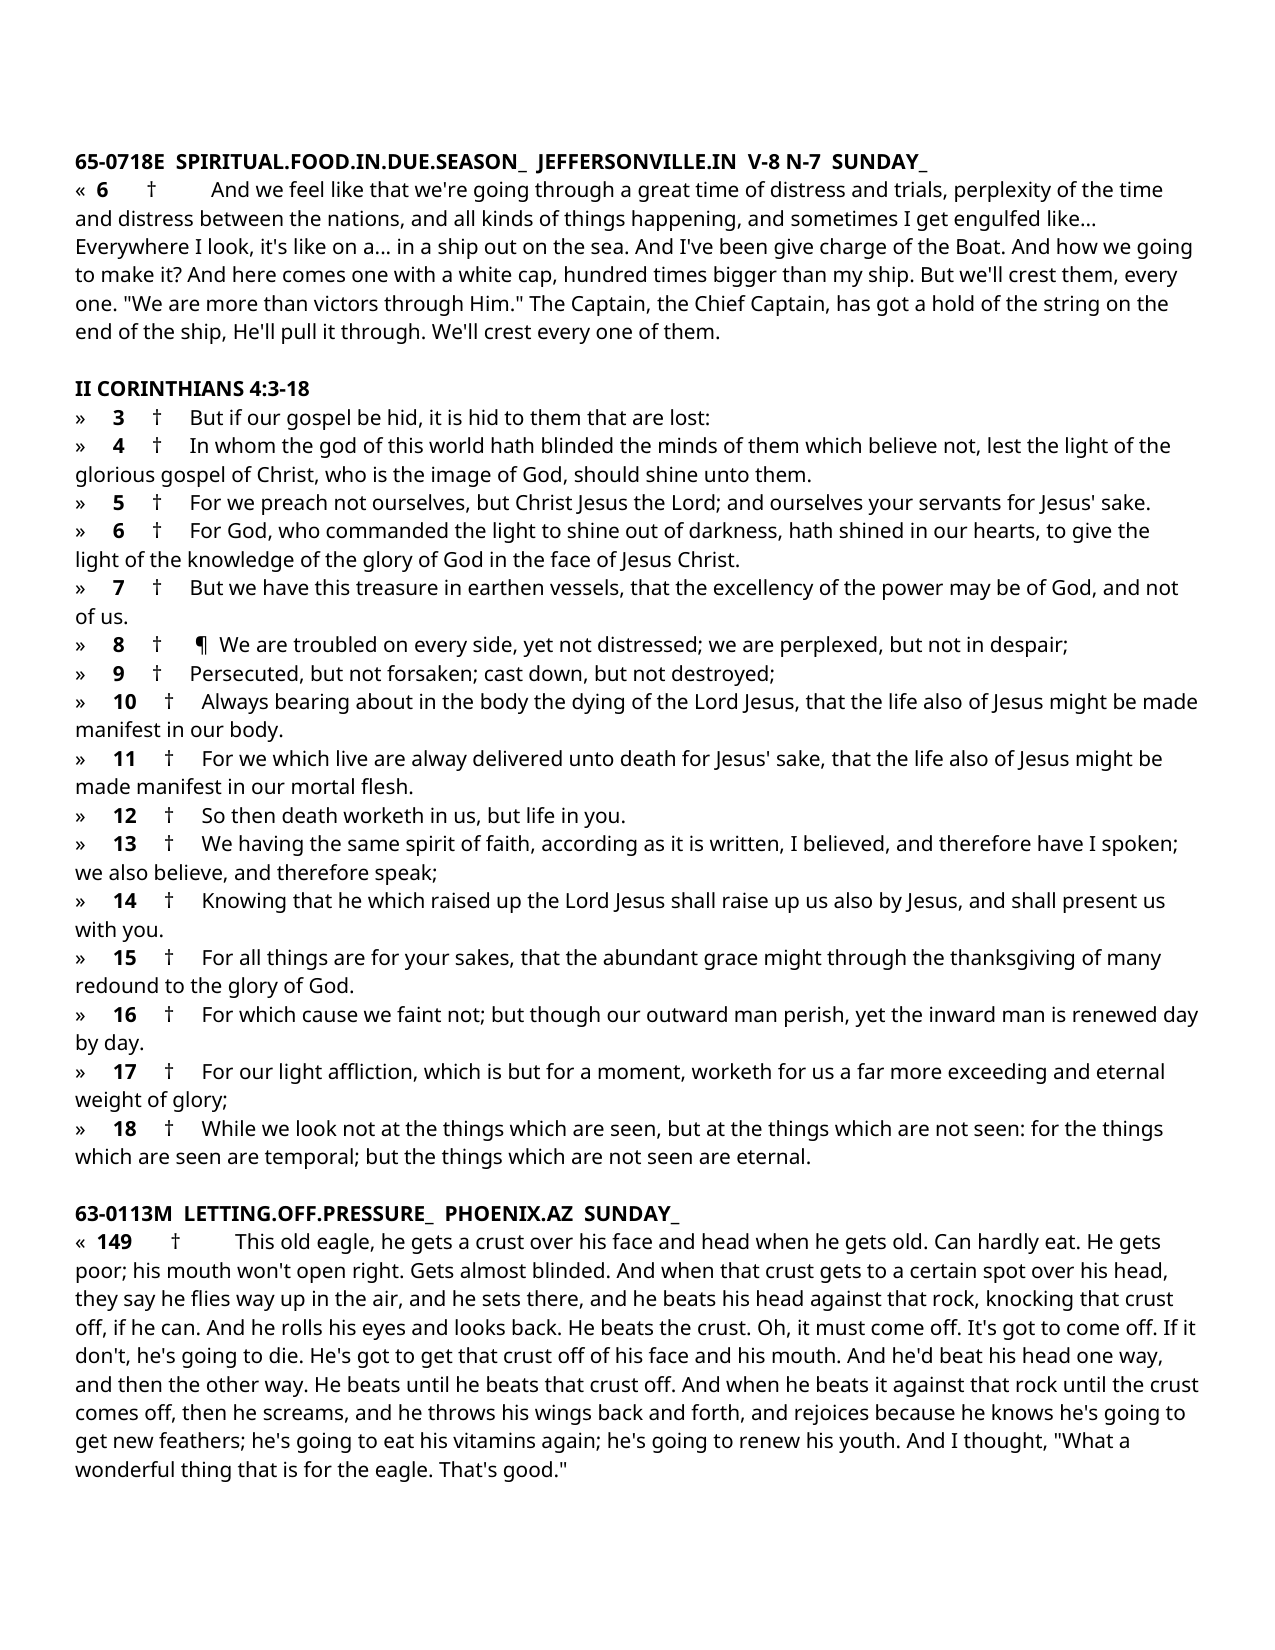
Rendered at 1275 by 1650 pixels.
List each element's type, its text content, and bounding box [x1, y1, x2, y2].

text » 18 † While we look not at the things which are seen, but at the things which are not seen: for the things which are seen are temporal; but the things which are not seen are eternal. [75, 1114, 1200, 1171]
text » 14 † Knowing that he which raised up the Lord Jesus shall raise up us also by Jesus, and shall present us with you. [75, 886, 1200, 943]
text 65-0718E SPIRITUAL.FOOD.IN.DUE.SEASON_ JEFFERSONVILLE.IN V-8 N-7 SUNDAY_ [75, 147, 1200, 175]
text » 15 † For all things are for your sakes, that the abundant grace might through the thanksgiving of many redound to the glory of God. [75, 943, 1200, 1000]
text » 5 † For we preach not ourselves, but Christ Jesus the Lord; and ourselves your servants for Jesus' sake. [75, 488, 1200, 517]
text » 9 † Persecuted, but not forsaken; cast down, but not destroyed; [75, 659, 1200, 687]
text 63-0113M LETTING.OFF.PRESSURE_ PHOENIX.AZ SUNDAY_ [75, 1199, 1200, 1227]
text II CORINTHIANS 4:3-18 [75, 374, 1200, 403]
text » 11 † For we which live are alway delivered unto death for Jesus' sake, that the life also of Jesus might be made manifest in our mortal flesh. [75, 744, 1200, 801]
text » 3 † But if our gospel be hid, it is hid to them that are lost: [75, 403, 1200, 431]
text » 6 † For God, who commanded the light to shine out of darkness, hath shined in our hearts, to give the light of the knowledge of the glory of God in the face of Jesus Christ. [75, 517, 1200, 573]
text » 8 † ¶ We are troubled on every side, yet not distressed; we are perplexed, but not in despair; [75, 630, 1200, 659]
text » 17 † For our light affliction, which is but for a moment, worketh for us a far more exceeding and eternal weight of glory; [75, 1057, 1200, 1114]
text « 149 † This old eagle, he gets a crust over his face and head when he gets old. Can hardly eat. He gets poor; his mouth won't open right. Gets almost blinded. And when that crust gets to a certain spot over his head, they say he flies way up in the air, and he sets there, and he beats his head against that rock, knocking that crust off, if he can. And he rolls his eyes and looks back. He beats the crust. Oh, it must come off. It's got to come off. If it don't, he's going to die. He's got to get that crust off of his face and his mouth. And he'd beat his head one way, and then the other way. He beats until he beats that crust off. And when he beats it against that rock until the crust comes off, then he screams, and he throws his wings back and forth, and rejoices because he knows he's going to get new feathers; he's going to eat his vitamins again; he's going to renew his youth. And I thought, "What a wonderful thing that is for the eagle. That's good." [75, 1227, 1200, 1483]
text » 16 † For which cause we faint not; but though our outward man perish, yet the inward man is renewed day by day. [75, 1000, 1200, 1057]
text » 12 † So then death worketh in us, but life in you. [75, 801, 1200, 829]
text » 13 † We having the same spirit of faith, according as it is written, I believed, and therefore have I spoken; we also believe, and therefore speak; [75, 829, 1200, 886]
text » 7 † But we have this treasure in earthen vessels, that the excellency of the power may be of God, and not of us. [75, 573, 1200, 630]
text » 10 † Always bearing about in the body the dying of the Lord Jesus, that the life also of Jesus might be made manifest in our body. [75, 687, 1200, 744]
text » 4 † In whom the god of this world hath blinded the minds of them which believe not, lest the light of the glorious gospel of Christ, who is the image of God, should shine unto them. [75, 431, 1200, 488]
text « 6 † And we feel like that we're going through a great time of distress and trials, perplexity of the time and distress between the nations, and all kinds of things happening, and sometimes I get engulfed like... Everywhere I look, it's like on a... in a ship out on the sea. And I've been give charge of the Boat. And how we going to make it? And here comes one with a white cap, hundred times bigger than my ship. But we'll crest them, every one. "We are more than victors through Him." The Captain, the Chief Captain, has got a hold of the string on the end of the ship, He'll pull it through. We'll crest every one of them. [75, 175, 1200, 346]
